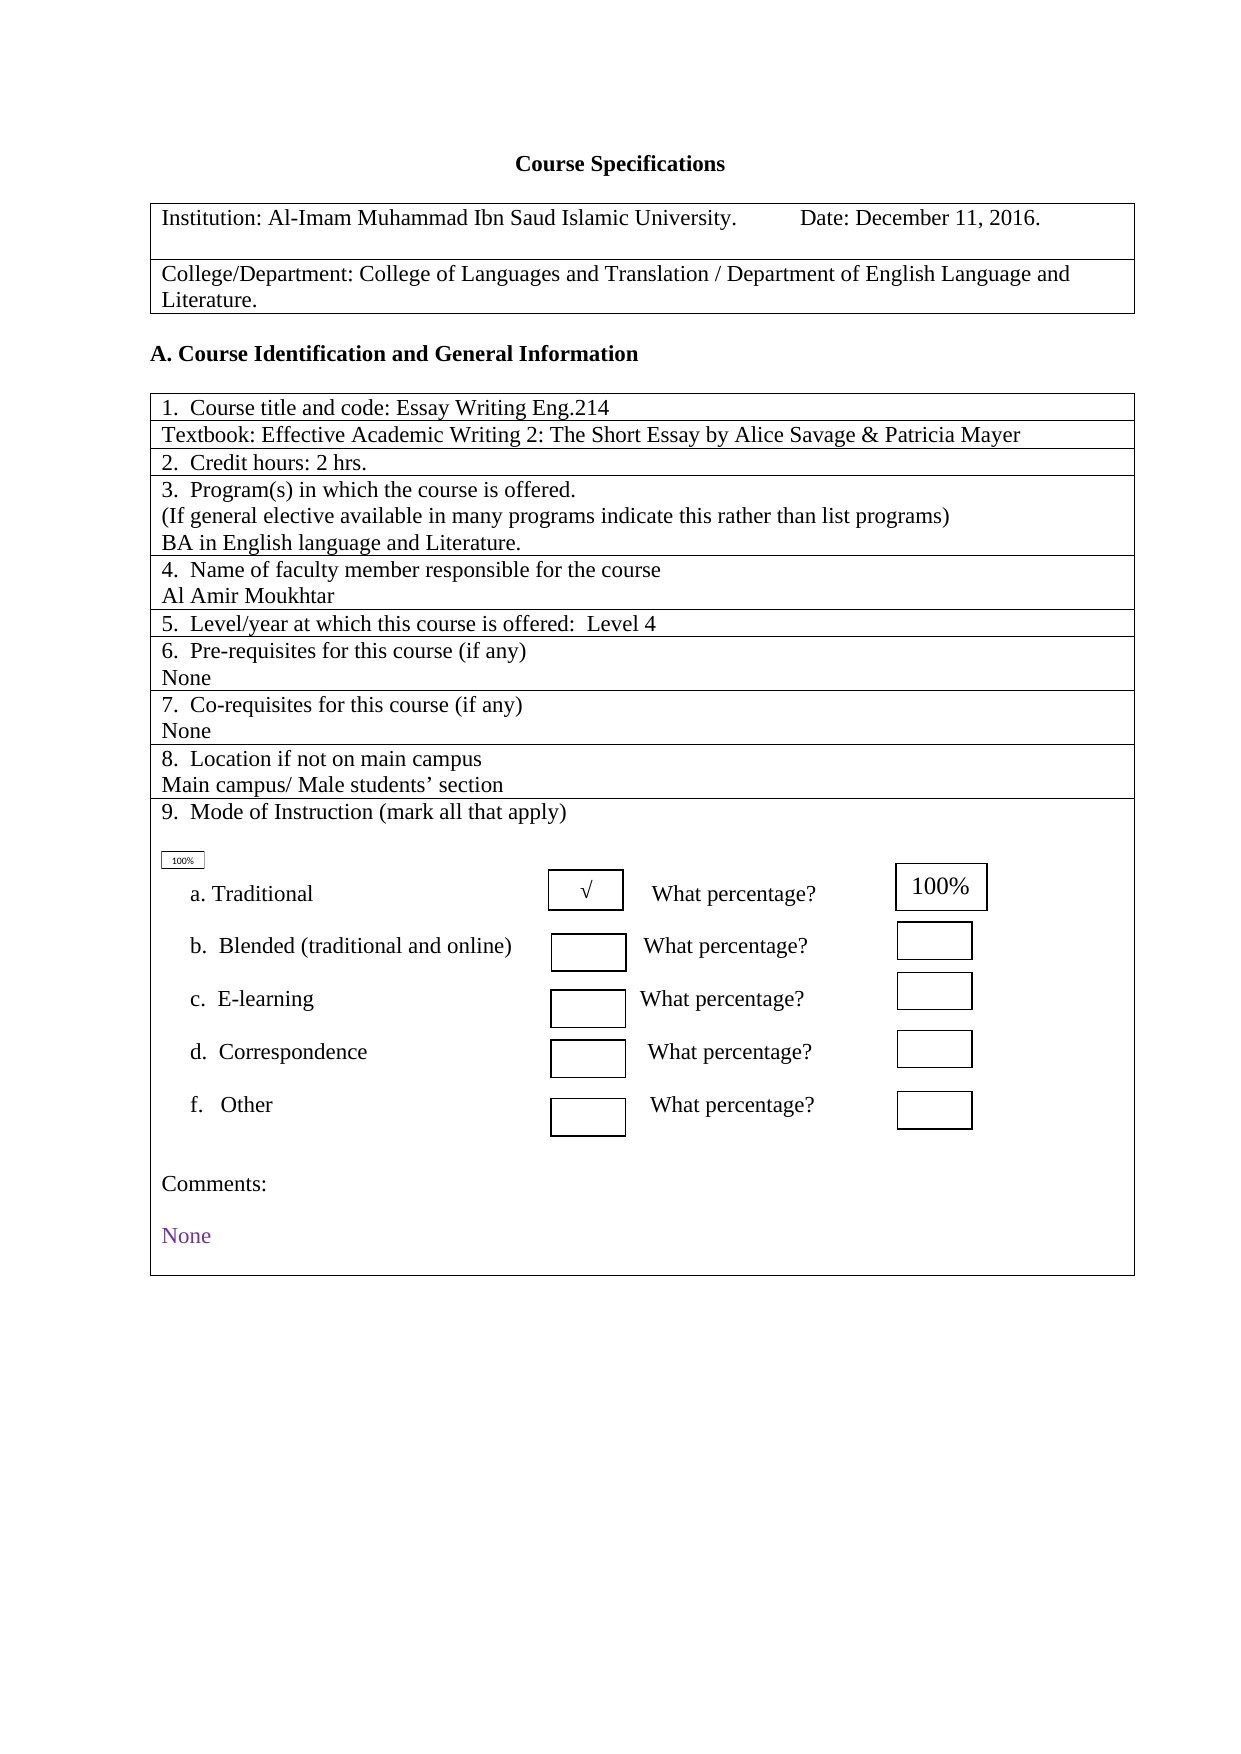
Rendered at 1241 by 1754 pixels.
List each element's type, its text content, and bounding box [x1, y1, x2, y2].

table_cell Textbook: Effective Academic Writing 2: The Short Essay by Alice Savage & Patricia Mayer [151, 421, 1134, 447]
table_cell 2. Credit hours: 2 hrs. [151, 449, 1134, 475]
table_cell 4. Name of faculty member responsible for the course Al Amir Moukhtar [151, 556, 1134, 609]
table_cell 3. Program(s) in which the course is offered. (If general elective available in many programs indicate this rather than list programs) BA in English language and Literature. [151, 476, 1134, 555]
text Course Specifications [150, 150, 1090, 176]
table_header Institution: Al-Imam Muhammad Ibn Saud Islamic University. Date: December 11, 2016. [151, 204, 1134, 259]
table_cell 9. Mode of Instruction (mark all that apply) a. Traditional What percentage? b. Blended (traditional and online) What percentage? c. E-learning What percentage? d. Correspondence What percentage? f. Other What percentage? Comments: None [151, 799, 1134, 1275]
table_cell 5. Level/year at which this course is offered: Level 4 [151, 610, 1134, 636]
table_header 1. Course title and code: Essay Writing Eng.214 [151, 394, 1134, 420]
table_cell 7. Co-requisites for this course (if any) None [151, 691, 1134, 744]
table_cell College/Department: College of Languages and Translation / Department of English Language and Literature. [151, 260, 1134, 313]
table_cell 6. Pre-requisites for this course (if any) None [151, 637, 1134, 690]
table_cell 8. Location if not on main campus Main campus/ Male students’ section [151, 745, 1134, 797]
text A. Course Identification and General Information [150, 340, 1090, 366]
